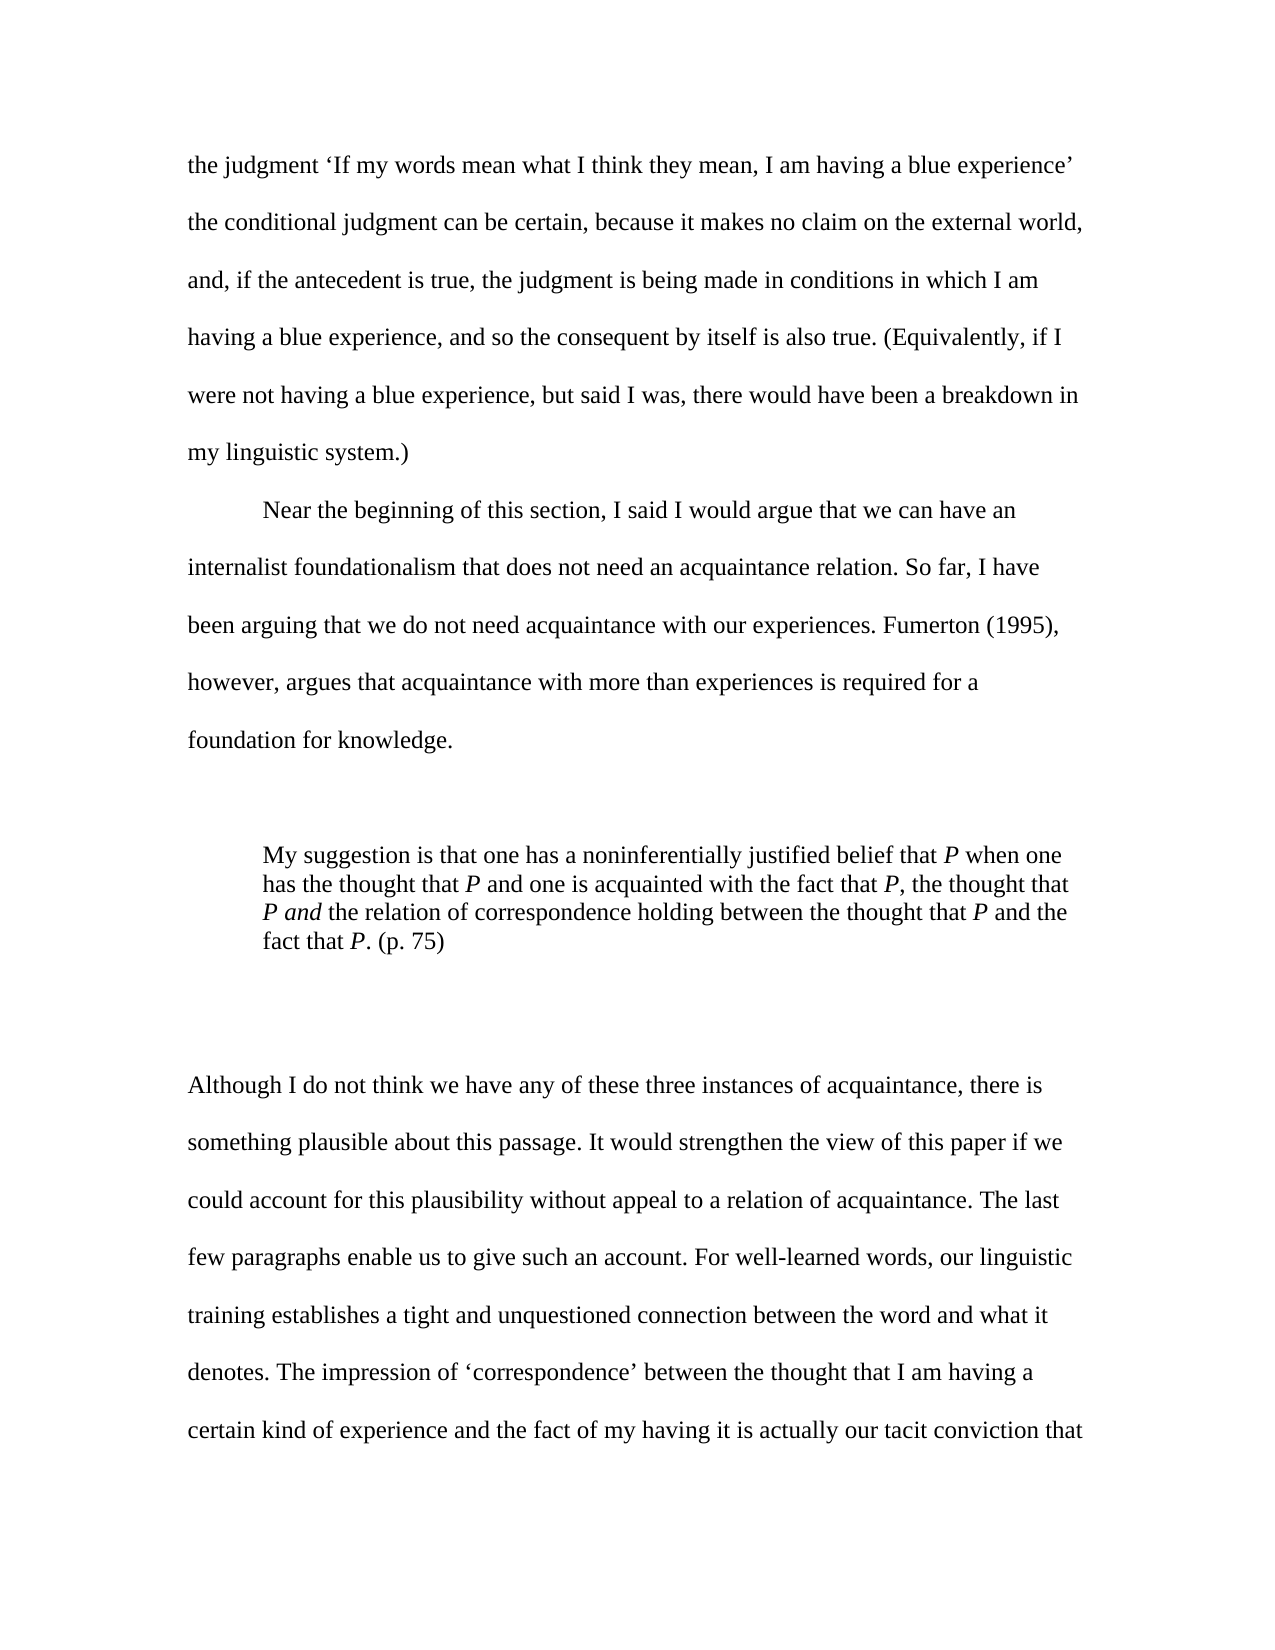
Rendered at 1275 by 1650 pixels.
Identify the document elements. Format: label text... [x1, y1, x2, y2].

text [187, 150, 1087, 466]
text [187, 1070, 1087, 1444]
text My suggestion is that one has a noninferentially justified belief that P when one has the thought that P and one is acquainted with the fact that P, the thought that P and the relation of correspondence holding between the thought that P and the fact that P. (p. 75) [187, 840, 1087, 955]
text Near the beginning of this section, I said I would argue that we can have an internalist foundationalism that does not need an acquaintance relation. So far, I have been arguing that we do not need acquaintance with our experiences. Fumerton (1995), however, argues that acquaintance with more than experiences is required for a foundation for knowledge. [187, 495, 1087, 754]
